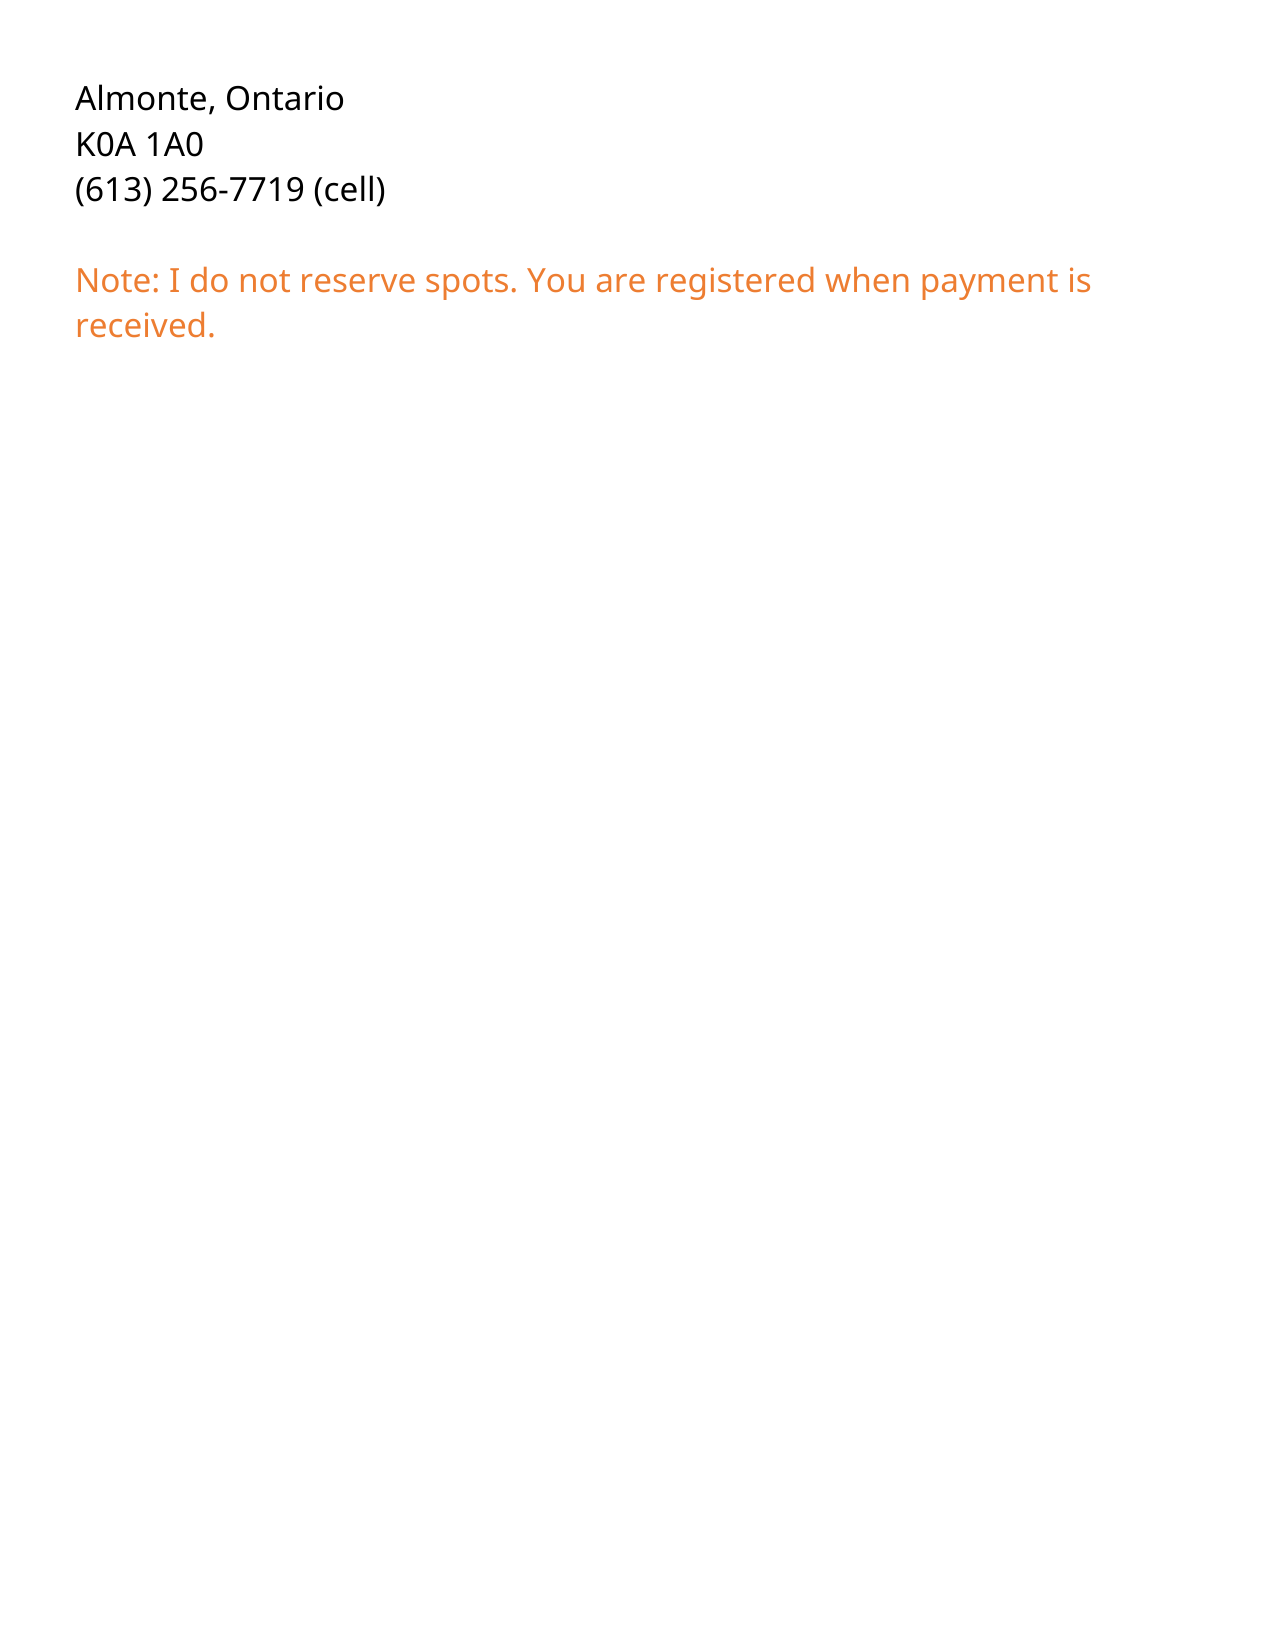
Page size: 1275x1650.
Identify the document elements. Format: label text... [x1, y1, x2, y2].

text K0A 1A0 [75, 120, 1200, 166]
text (613) 256-7719 (cell) [75, 166, 1200, 211]
text Note: I do not reserve spots. You are registered when payment is received. [75, 257, 1200, 347]
text Almonte, Ontario [75, 75, 1200, 120]
